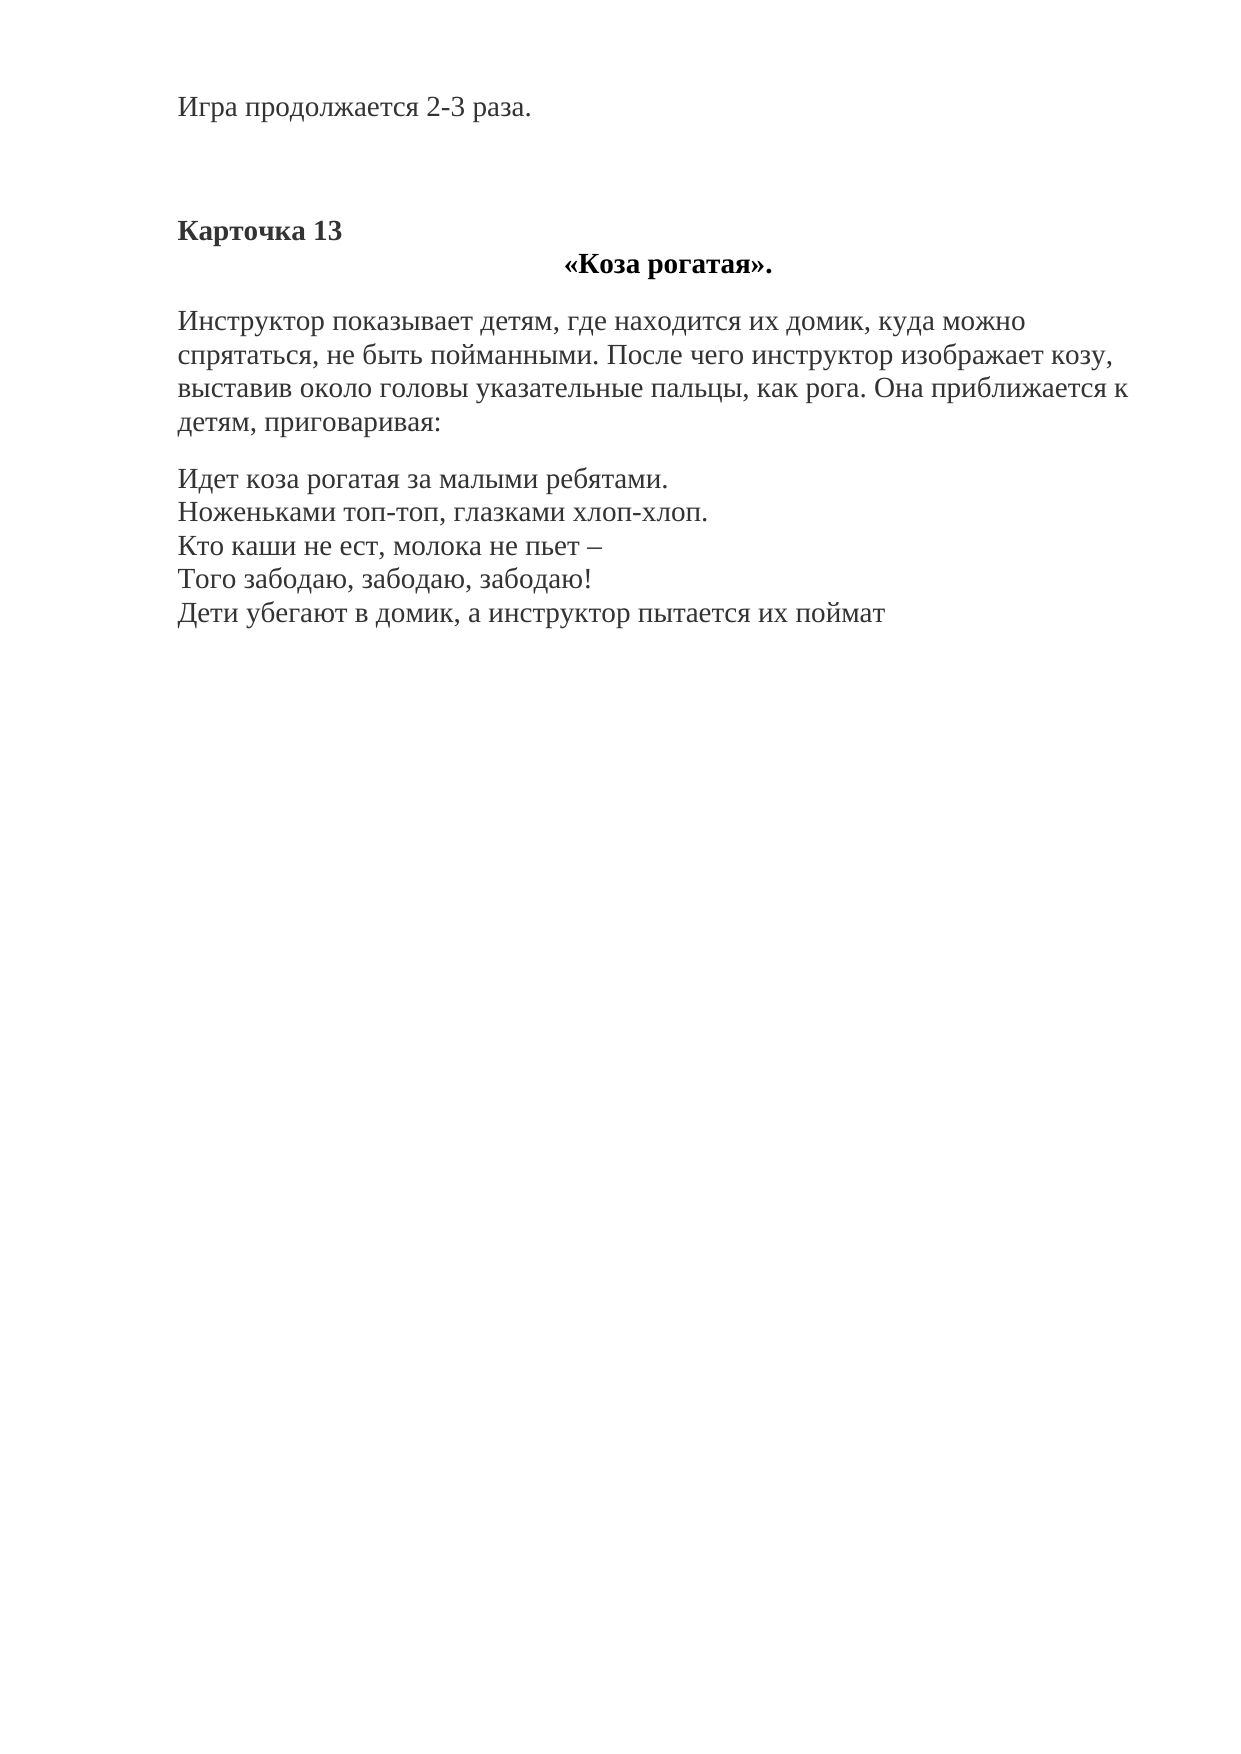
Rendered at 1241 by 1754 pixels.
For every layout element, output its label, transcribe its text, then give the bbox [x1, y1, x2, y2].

text Игра продолжается 2-3 раза. [177, 89, 1152, 122]
text Ноженьками топ-топ, глазками хлоп-хлоп. [177, 494, 1152, 528]
text Инструктор показывает детям, где находится их домик, куда можно спрятаться, не быть пойманными. После чего инструктор изображает козу, выставив около головы указательные пальцы, как рога. Она приближается к детям, приговаривая: [177, 303, 1152, 437]
text «Коза рогатая». [177, 246, 1152, 280]
text Идет коза рогатая за малыми ребятами. [177, 461, 1152, 494]
text Кто каши не ест, молока не пьет – [177, 528, 1152, 561]
text Того забодаю, забодаю, забодаю! [177, 561, 1152, 595]
text Дети убегают в домик, а инструктор пытается их поймат [177, 595, 1152, 628]
text Карточка 13 [177, 213, 1152, 246]
